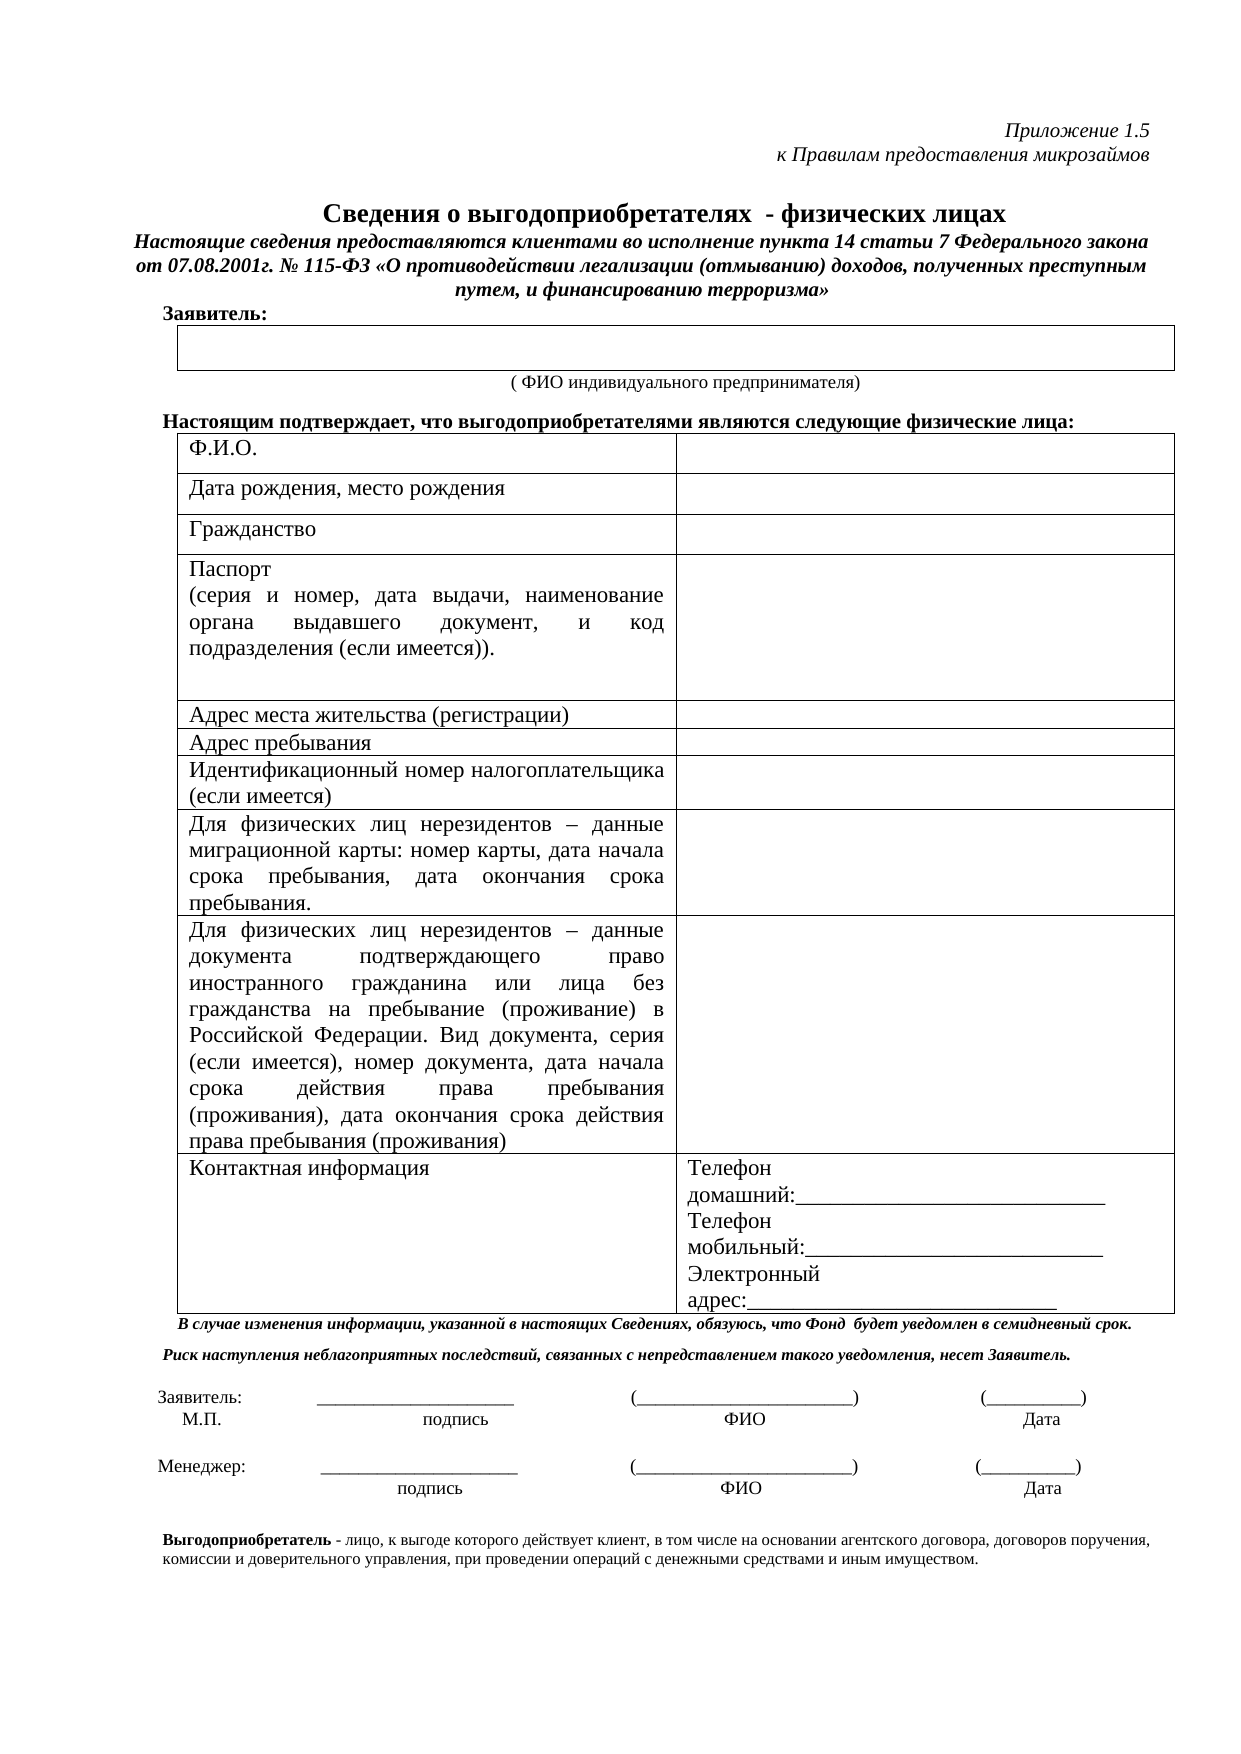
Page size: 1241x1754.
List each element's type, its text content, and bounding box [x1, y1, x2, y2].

table_cell [677, 474, 1174, 514]
text Сведения о выгодоприобретателях - физических лицах [177, 197, 1152, 228]
table_cell Контактная информация [178, 1154, 676, 1312]
table_cell [677, 729, 1174, 755]
table_header [677, 434, 1174, 473]
table_cell Телефон домашний:___________________________ Телефон мобильный:__________________________ Электронный адрес:___________________________ [677, 1154, 1174, 1312]
text В случае изменения информации, указанной в настоящих Сведениях, обязуюсь, что Фонд будет уведомлен в семидневный срок. [177, 1314, 1152, 1333]
text Заявитель: _____________________ (_______________________) (__________) [59, 1386, 1152, 1408]
table_cell Идентификационный номер налогоплательщика (если имеется) [178, 756, 676, 809]
table_cell [677, 810, 1174, 915]
text подпись ФИО Дата [177, 1477, 1152, 1498]
table_cell [677, 555, 1174, 700]
table_cell Дата рождения, место рождения [178, 474, 676, 514]
table_cell [677, 701, 1174, 727]
text Настоящие сведения предоставляются клиентами во исполнение пункта 14 статьи 7 Федерального закона от 07.08.2001г. № 115-ФЗ «О противодействии легализации (отмыванию) доходов, полученных преступным путем, и финансированию терроризма» [133, 228, 1152, 301]
table_cell [677, 916, 1174, 1153]
table_header [178, 326, 1174, 370]
text М.П. подпись ФИО Дата [177, 1408, 1152, 1429]
table_header Ф.И.О. [178, 434, 676, 473]
text Приложение 1.5 [133, 118, 1152, 142]
text к Правилам предоставления микрозаймов [177, 142, 1152, 166]
table_cell Для физических лиц нерезидентов – данные миграционной карты: номер карты, дата начала срока пребывания, дата окончания срока пребывания. [178, 810, 676, 915]
table_cell [677, 515, 1174, 554]
table_cell Для физических лиц нерезидентов – данные документа подтверждающего право иностранного гражданина или лица без гражданства на пребывание (проживание) в Российской Федерации. Вид документа, серия (если имеется), номер документа, дата начала срока действия права пребывания (проживания), дата окончания срока действия права пребывания (проживания) [178, 916, 676, 1153]
table_cell Паспорт (серия и номер, дата выдачи, наименование органа выдавшего документ, и код подразделения (если имеется)). [178, 555, 676, 700]
text Заявитель: [162, 301, 1152, 325]
text Риск наступления неблагоприятных последствий, связанных с непредставлением такого уведомления, несет Заявитель. [162, 1345, 1152, 1364]
table_cell Адрес пребывания [178, 729, 676, 755]
table_cell Гражданство [178, 515, 676, 554]
table_cell ( ФИО индивидуального предпринимателя) [178, 371, 1174, 399]
text Менеджер: _____________________ (_______________________) (__________) [59, 1455, 1152, 1477]
table_cell Адрес места жительства (регистрации) [178, 701, 676, 727]
table_cell [677, 756, 1174, 809]
text Настоящим подтверждает, что выгодоприобретателями являются следующие физические лица: [162, 408, 1152, 433]
text Выгодоприобретатель - лицо, к выгоде которого действует клиент, в том числе на основании агентского договора, договоров поручения, комиссии и доверительного управления, при проведении операций с денежными средствами и иным имуществом. [162, 1529, 1152, 1568]
